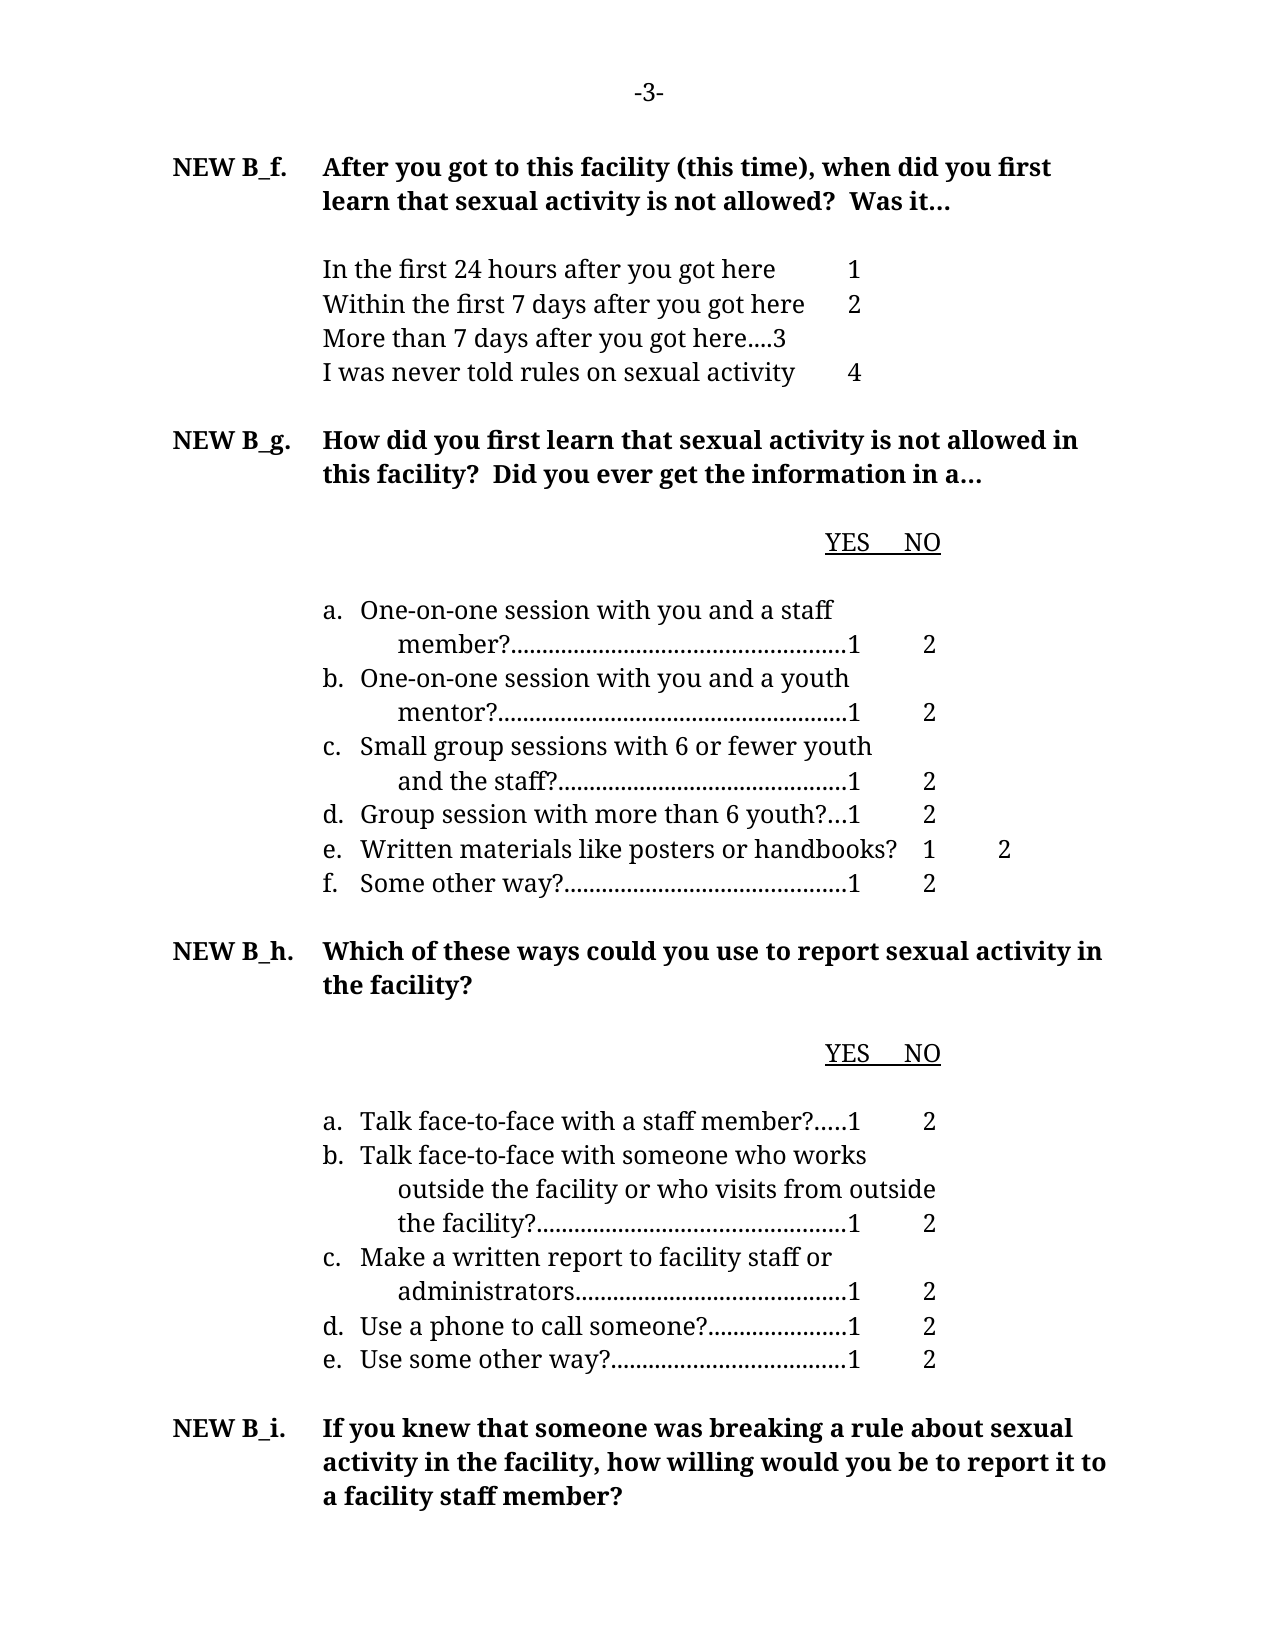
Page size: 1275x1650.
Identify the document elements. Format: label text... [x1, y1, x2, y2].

text the facility? 1 2 [397, 1206, 1125, 1240]
list One-on-one session with you and a youth [322, 661, 1125, 695]
list Use a phone to call someone? 1 2 [322, 1308, 1125, 1342]
list Small group sessions with 6 or fewer youth [322, 729, 1125, 763]
list Written materials like posters or handbooks? 1 2 [322, 831, 1125, 865]
text NEW B_g. How did you first learn that sexual activity is not allowed in this facility? Did you ever get the information in a… [172, 422, 1125, 491]
text I was never told rules on sexual activity 4 [322, 354, 1125, 388]
text outside the facility or who visits from outside [397, 1172, 1125, 1206]
text NEW B_f. After you got to this facility (this time), when did you first learn that sexual activity is not allowed? Was it… [172, 150, 1125, 218]
text In the first 24 hours after you got here 1 [322, 252, 1125, 286]
text member? 1 2 [397, 627, 1125, 661]
list Use some other way? 1 2 [322, 1342, 1125, 1376]
list Talk face-to-face with someone who works [322, 1138, 1125, 1172]
list One-on-one session with you and a staff [322, 593, 1125, 627]
text NEW B_h. Which of these ways could you use to report sexual activity in the facility? [172, 933, 1125, 1002]
list Group session with more than 6 youth? 1 2 [322, 797, 1125, 831]
text NEW B_i. If you knew that someone was breaking a rule about sexual activity in the facility, how willing would you be to report it to a facility staff member? [172, 1410, 1125, 1512]
list Make a written report to facility staff or [322, 1240, 1125, 1274]
text More than 7 days after you got here 3 [322, 320, 1125, 354]
text YES NO [172, 525, 1125, 559]
text YES NO [172, 1036, 1125, 1070]
list Talk face-to-face with a staff member? 1 2 [322, 1104, 1125, 1138]
list Some other way? 1 2 [322, 865, 1125, 899]
text Within the first 7 days after you got here 2 [322, 286, 1125, 320]
text mentor? 1 2 [397, 695, 1125, 729]
text administrators 1 2 [397, 1274, 1125, 1308]
text and the staff? 1 2 [397, 763, 1125, 797]
